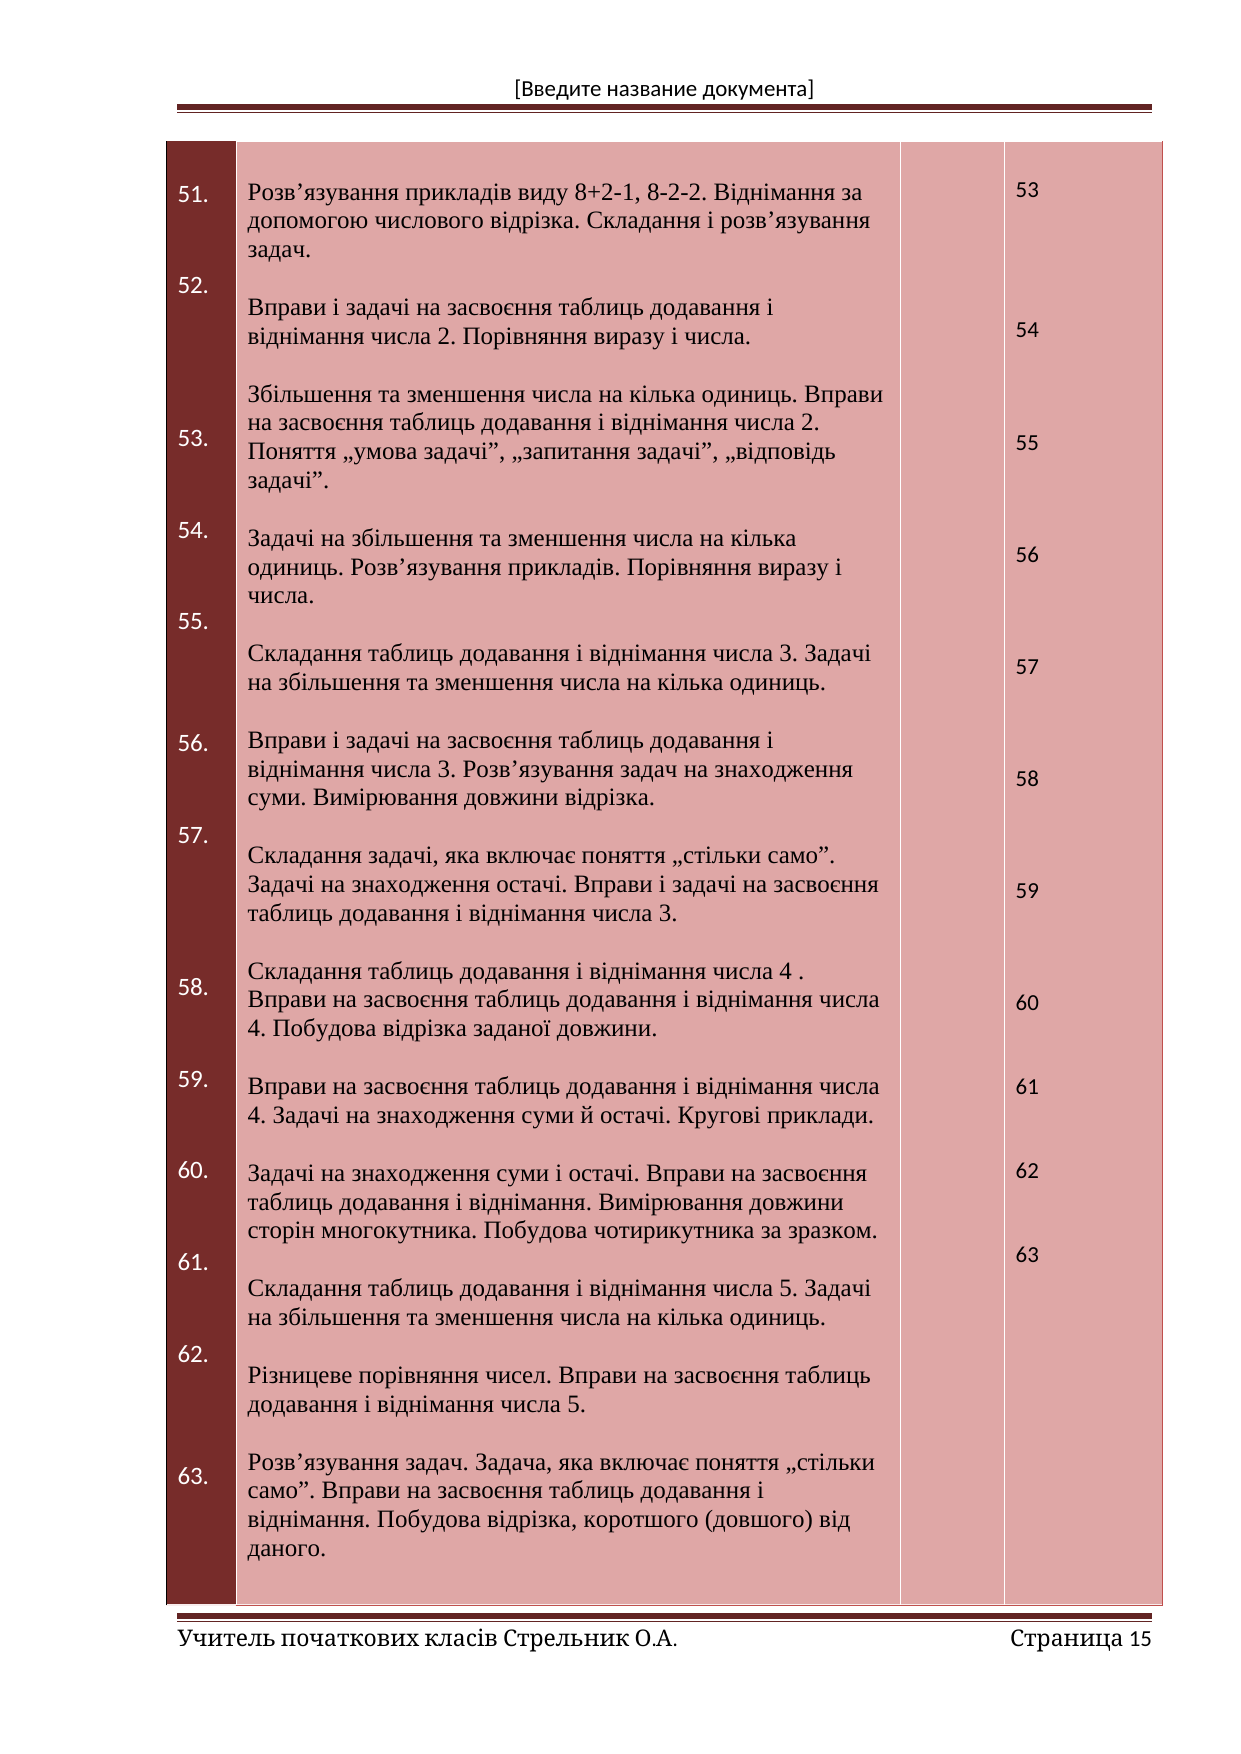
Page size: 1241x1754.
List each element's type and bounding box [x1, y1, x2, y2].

table_cell [1005, 142, 1162, 1604]
table_cell [237, 142, 900, 1604]
table_cell [167, 141, 236, 1604]
table_cell [901, 142, 1004, 1604]
